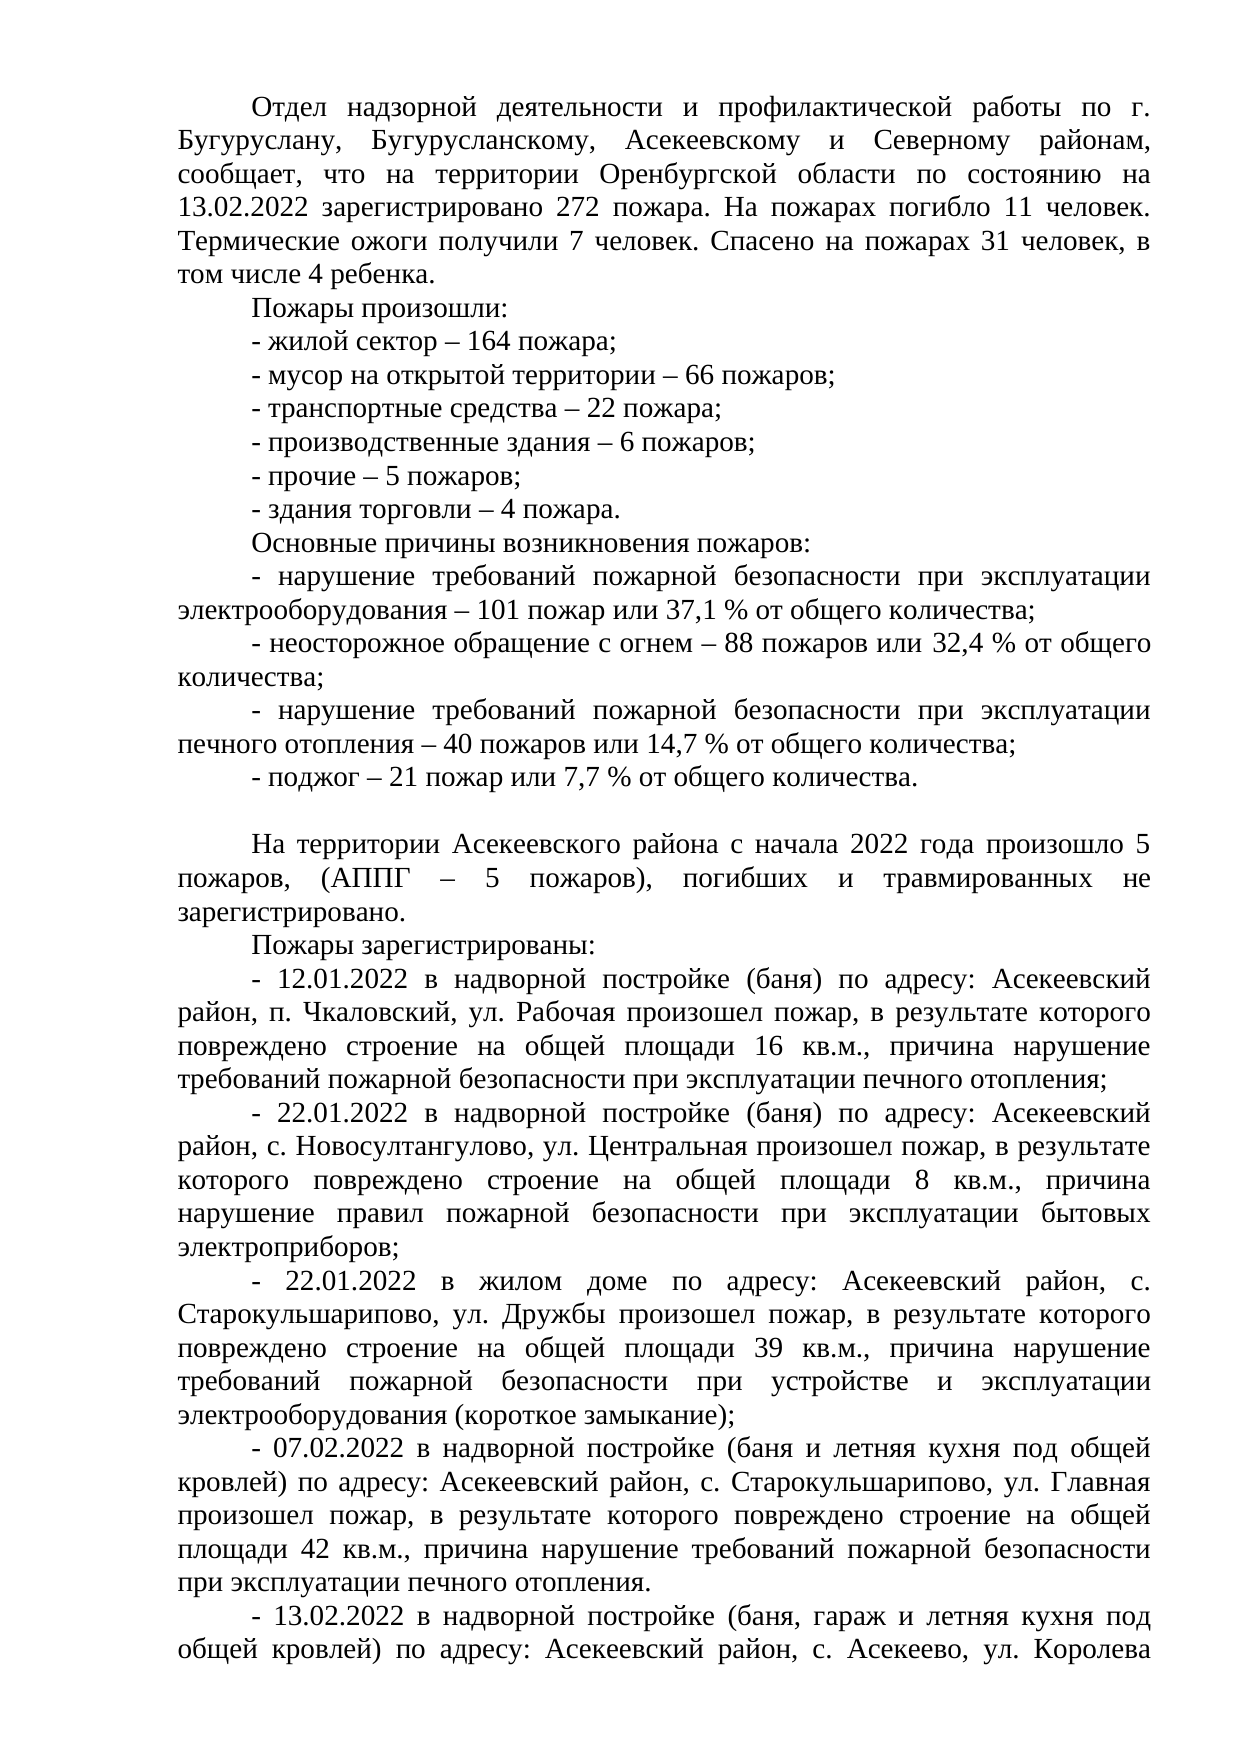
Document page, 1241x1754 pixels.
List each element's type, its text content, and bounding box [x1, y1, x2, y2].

text - транспортные средства – 22 пожара; [177, 391, 1152, 424]
text Пожары произошли: [177, 290, 1152, 323]
text - 22.01.2022 в надворной постройке (баня) по адресу: Асекеевский район, с. Новосултангулово, ул. Центральная произошел пожар, в результате которого повреждено строение на общей площади 8 кв.м., причина нарушение правил пожарной безопасности при эксплуатации бытовых электроприборов; [177, 1095, 1152, 1263]
text - неосторожное обращение с огнем – 88 пожаров или 32,4 % от общего количества; [177, 625, 1152, 692]
text Отдел надзорной деятельности и профилактической работы по г. Бугуруслану, Бугурусланскому, Асекеевскому и Северному районам, сообщает, что на территории Оренбургской области по состоянию на 13.02.2022 зарегистрировано 272 пожара. На пожарах погибло 11 человек. Термические ожоги получили 7 человек. Спасено на пожарах 31 человек, в том числе 4 ребенка. [177, 89, 1152, 290]
text - 12.01.2022 в надворной постройке (баня) по адресу: Асекеевский район, п. Чкаловский, ул. Рабочая произошел пожар, в результате которого повреждено строение на общей площади 16 кв.м., причина нарушение требований пожарной безопасности при эксплуатации печного отопления; [177, 961, 1152, 1095]
text - мусор на открытой территории – 66 пожаров; [177, 357, 1152, 391]
text - нарушение требований пожарной безопасности при эксплуатации печного отопления – 40 пожаров или 14,7 % от общего количества; [177, 692, 1152, 759]
text - нарушение требований пожарной безопасности при эксплуатации электрооборудования – 101 пожар или 37,1 % от общего количества; [177, 558, 1152, 625]
text На территории Асекеевского района с начала 2022 года произошло 5 пожаров, (АППГ – 5 пожаров), погибших и травмированных не зарегистрировано. [177, 827, 1152, 927]
text - жилой сектор – 164 пожара; [177, 323, 1152, 357]
text - поджог – 21 пожар или 7,7 % от общего количества. [177, 759, 1152, 793]
text Основные причины возникновения пожаров: [177, 525, 1152, 558]
text - прочие – 5 пожаров; [177, 458, 1152, 491]
text - 07.02.2022 в надворной постройке (баня и летняя кухня под общей кровлей) по адресу: Асекеевский район, с. Старокульшарипово, ул. Главная произошел пожар, в результате которого повреждено строение на общей площади 42 кв.м., причина нарушение требований пожарной безопасности при эксплуатации печного отопления. [177, 1430, 1152, 1598]
text - 22.01.2022 в жилом доме по адресу: Асекеевский район, с. Старокульшарипово, ул. Дружбы произошел пожар, в результате которого повреждено строение на общей площади 39 кв.м., причина нарушение требований пожарной безопасности при устройстве и эксплуатации электрооборудования (короткое замыкание); [177, 1263, 1152, 1430]
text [177, 1598, 1152, 1665]
text - производственные здания – 6 пожаров; [177, 424, 1152, 458]
text - здания торговли – 4 пожара. [177, 491, 1152, 525]
text Пожары зарегистрированы: [177, 927, 1152, 961]
